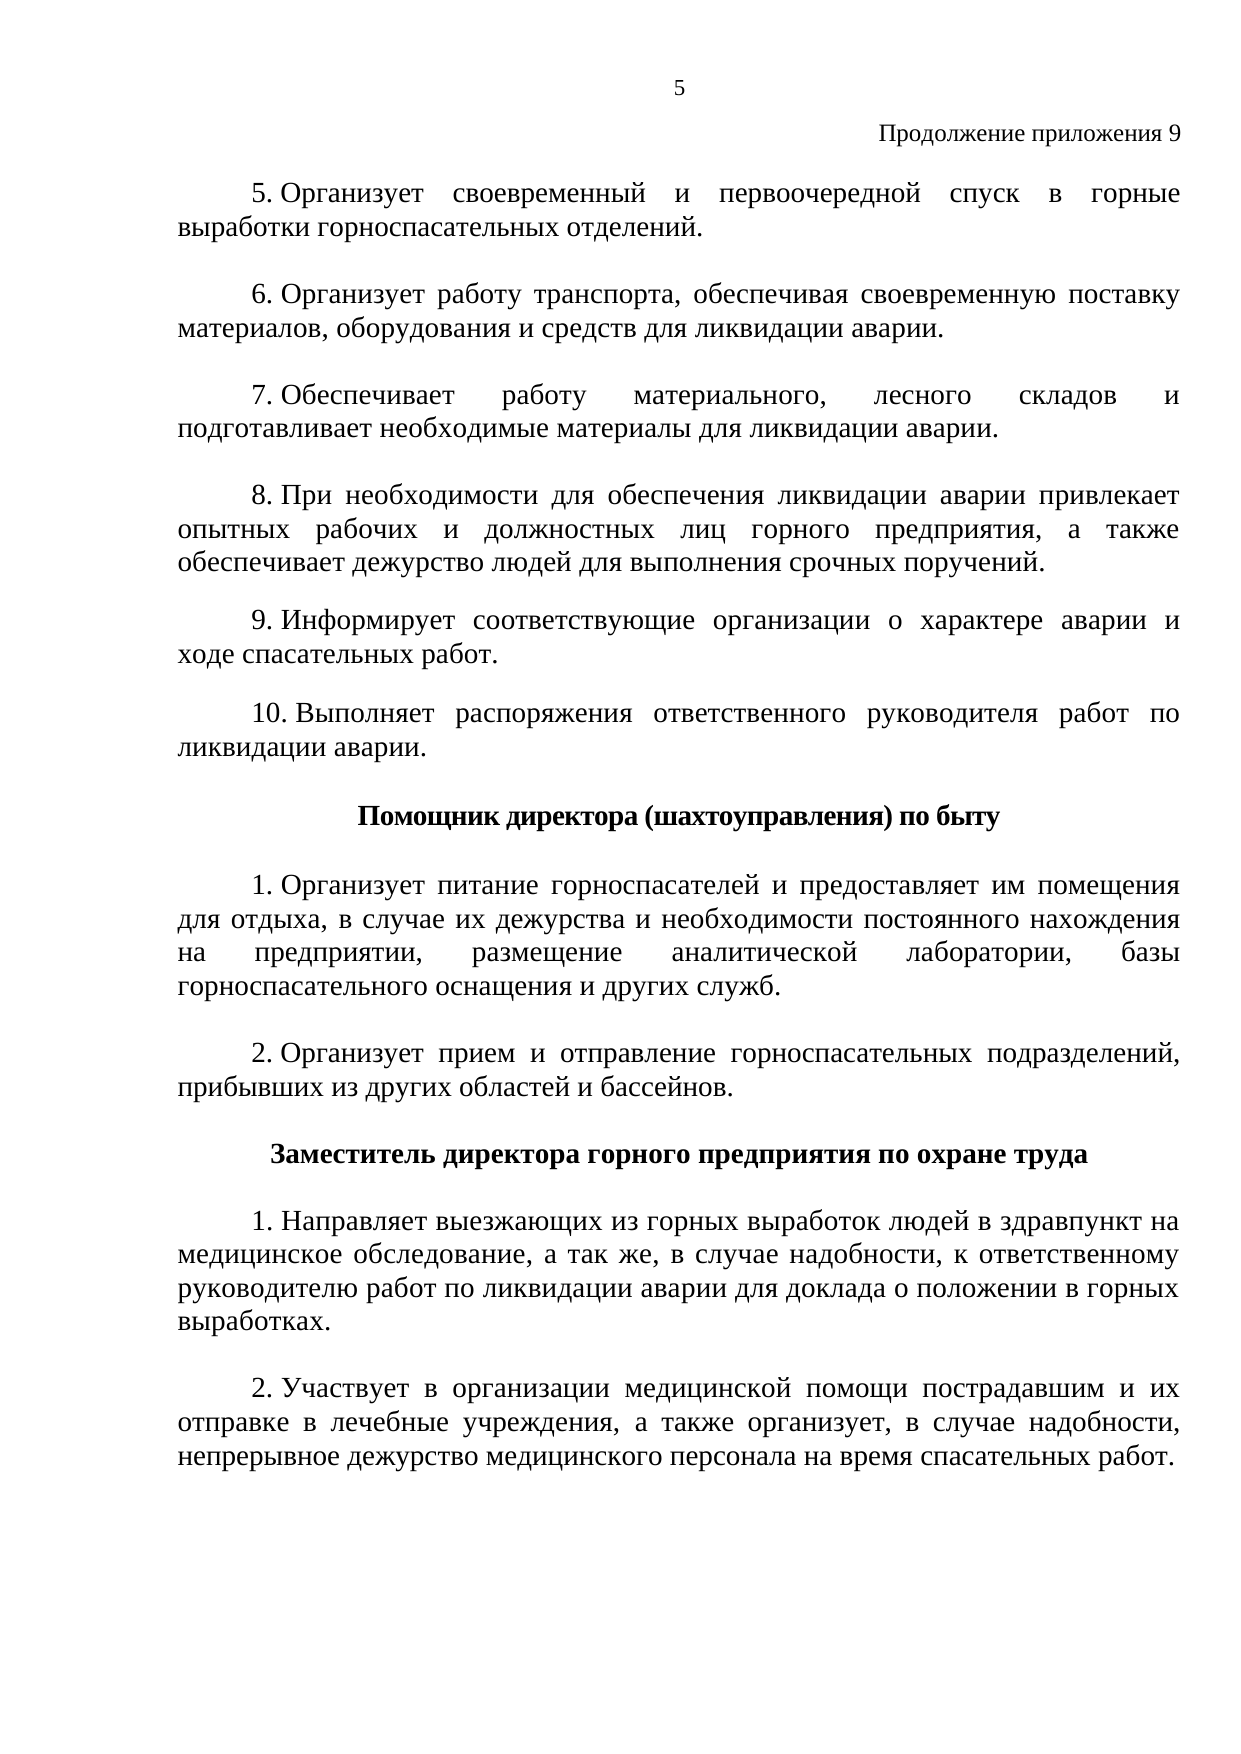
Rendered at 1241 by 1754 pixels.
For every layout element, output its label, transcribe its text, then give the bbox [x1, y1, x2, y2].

text 2. Организует прием и отправление горноспасательных подразделений, прибывших из других областей и бассейнов. [177, 1035, 1181, 1102]
text 9. Информирует соответствующие организации о характере аварии и ходе спасательных работ. [177, 602, 1181, 669]
text 1. Организует питание горноспасателей и предоставляет им помещения для отдыха, в случае их дежурства и необходимости постоянного нахождения на предприятии, размещение аналитической лаборатории, базы горноспасательного оснащения и других служб. [177, 867, 1181, 1002]
text 7. Обеспечивает работу материального, лесного складов и подготавливает необходимые материалы для ликвидации аварии. [177, 377, 1181, 444]
text Помощник директора (шахтоуправления) по быту [177, 798, 1181, 832]
text 8. При необходимости для обеспечения ликвидации аварии привлекает опытных рабочих и должностных лиц горного предприятия, а также обеспечивает дежурство людей для выполнения срочных поручений. [177, 477, 1181, 578]
text 2. Участвует в организации медицинской помощи пострадавшим и их отправке в лечебные учреждения, а также организует, в случае надобности, непрерывное дежурство медицинского персонала на время спасательных работ. [177, 1371, 1181, 1471]
text 1. Направляет выезжающих из горных выработок людей в здравпункт на медицинское обследование, а так же, в случае надобности, к ответственному руководителю работ по ликвидации аварии для доклада о положении в горных выработках. [177, 1203, 1181, 1337]
text Заместитель директора горного предприятия по охране труда [177, 1136, 1181, 1169]
text 10. Выполняет распоряжения ответственного руководителя работ по ликвидации аварии. [177, 696, 1181, 763]
text 6. Организует работу транспорта, обеспечивая своевременную поставку материалов, оборудования и средств для ликвидации аварии. [177, 276, 1181, 343]
text 5. Организует своевременный и первоочередной спуск в горные выработки горноспасательных отделений. [177, 176, 1181, 243]
text Продолжение приложения 9 [177, 118, 1181, 147]
